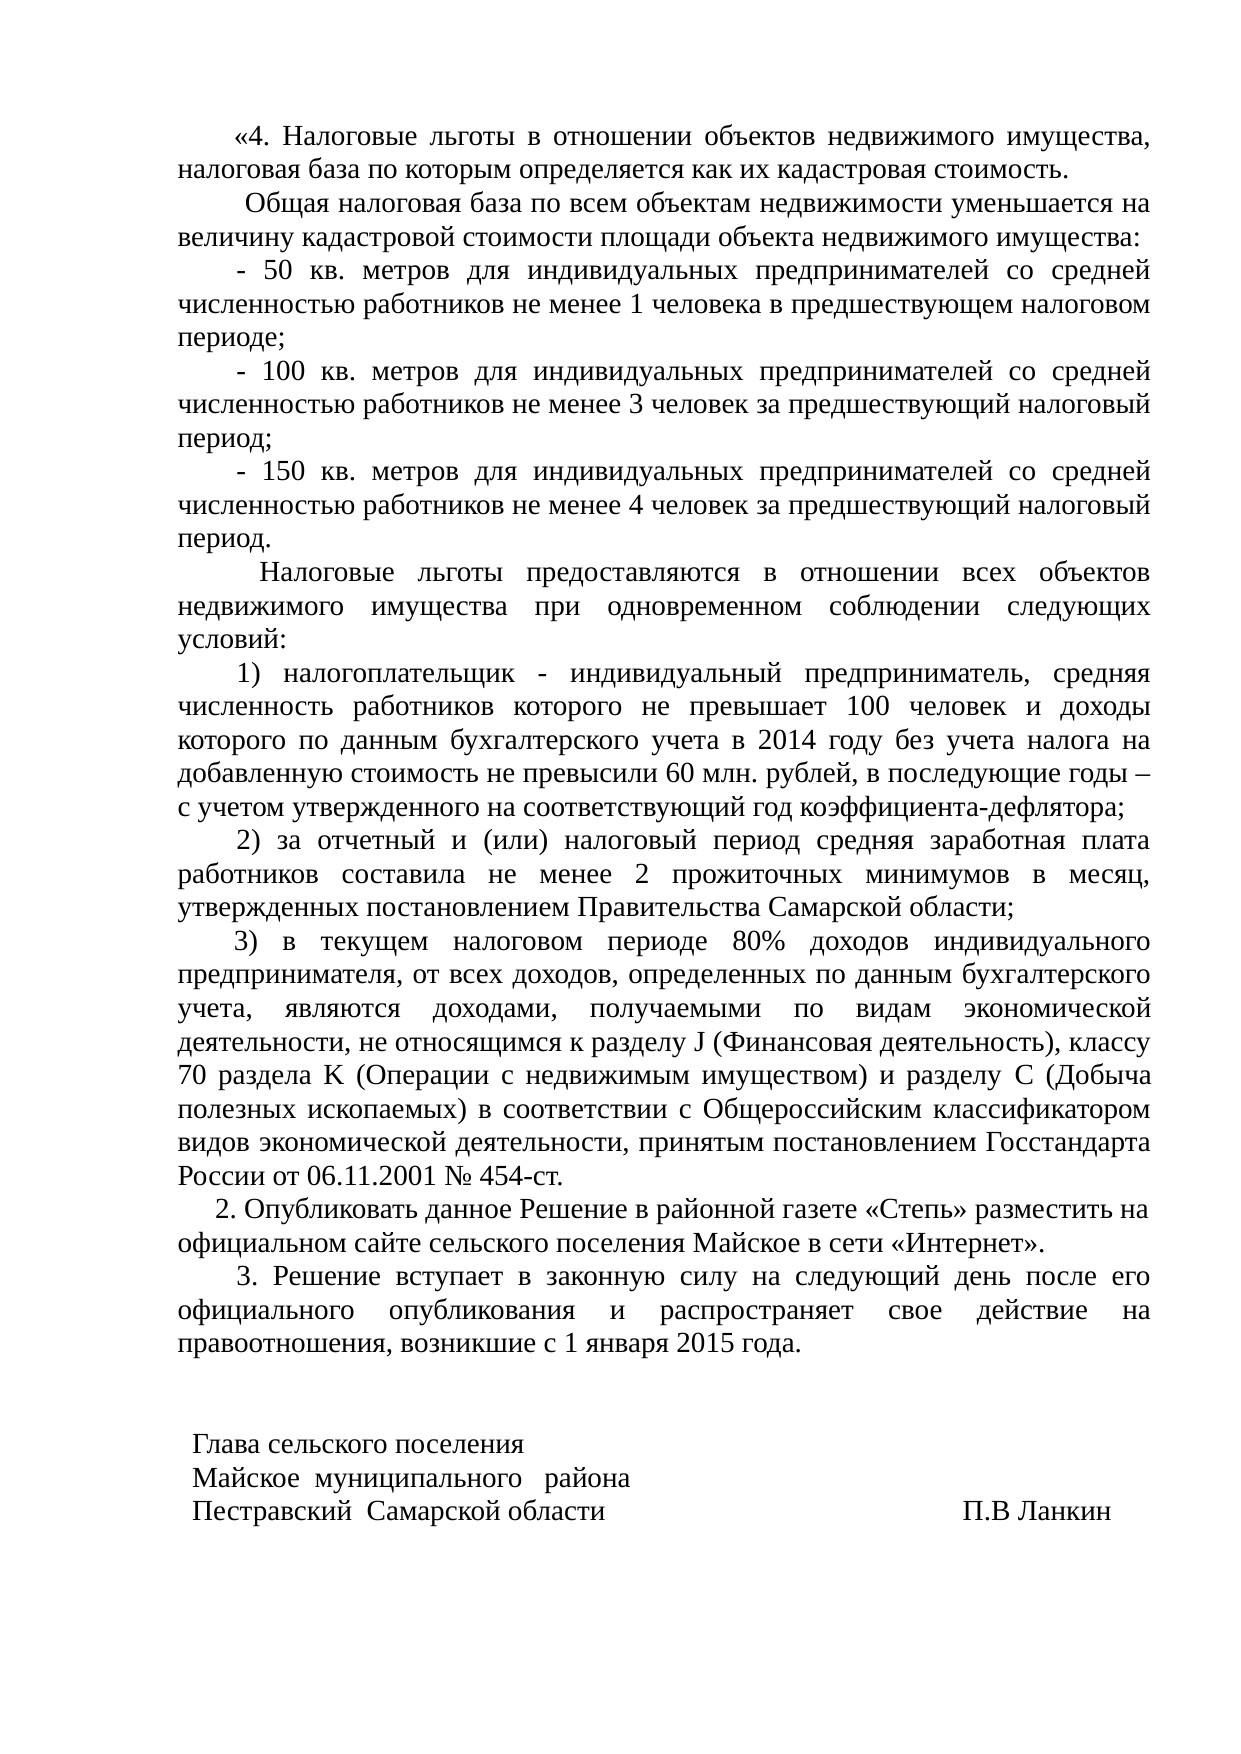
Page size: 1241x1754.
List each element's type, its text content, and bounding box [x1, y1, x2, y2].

text 3. Решение вступает в законную силу на следующий день после его официального опубликования и распространяет свое действие на правоотношения, возникшие с 1 января 2015 года. [177, 1258, 1152, 1359]
text Пестравский Самарской области П.В Ланкин [177, 1493, 1152, 1527]
text Общая налоговая база по всем объектам недвижимости уменьшается на величину кадастровой стоимости площади объекта недвижимого имущества: [177, 185, 1152, 252]
text - 100 кв. метров для индивидуальных предпринимателей со средней численностью работников не менее 3 человек за предшествующий налоговый период; [177, 353, 1152, 453]
text 1) налогоплательщик - индивидуальный предприниматель, средняя численность работников которого не превышает 100 человек и доходы которого по данным бухгалтерского учета в 2014 году без учета налога на добавленную стоимость не превысили 60 млн. рублей, в последующие годы – с учетом утвержденного на соответствующий год коэффициента-дефлятора; [177, 655, 1152, 822]
text 2) за отчетный и (или) налоговый период средняя заработная плата работников составила не менее 2 прожиточных минимумов в месяц, утвержденных постановлением Правительства Самарской области; [177, 822, 1152, 923]
text «4. Налоговые льготы в отношении объектов недвижимого имущества, налоговая база по которым определяется как их кадастровая стоимость. [177, 118, 1152, 185]
text Налоговые льготы предоставляются в отношении всех объектов недвижимого имущества при одновременном соблюдении следующих условий: [177, 554, 1152, 655]
text Майское муниципального района [177, 1460, 1152, 1493]
text - 50 кв. метров для индивидуальных предпринимателей со средней численностью работников не менее 1 человека в предшествующем налоговом периоде; [177, 252, 1152, 353]
text 2. Опубликовать данное Решение в районной газете «Степь» разместить на официальном сайте сельского поселения Майское в сети «Интернет». [177, 1191, 1152, 1258]
text - 150 кв. метров для индивидуальных предпринимателей со средней численностью работников не менее 4 человек за предшествующий налоговый период. [177, 453, 1152, 554]
text 3) в текущем налоговом периоде 80% доходов индивидуального предпринимателя, от всех доходов, определенных по данным бухгалтерского учета, являются доходами, получаемыми по видам экономической деятельности, не относящимся к разделу J (Финансовая деятельность), классу 70 раздела K (Операции с недвижимым имуществом) и разделу C (Добыча полезных ископаемых) в соответствии с Общероссийским классификатором видов экономической деятельности, принятым постановлением Госстандарта России от 06.11.2001 № 454-ст. [177, 923, 1152, 1191]
text Глава сельского поселения [177, 1426, 1152, 1460]
